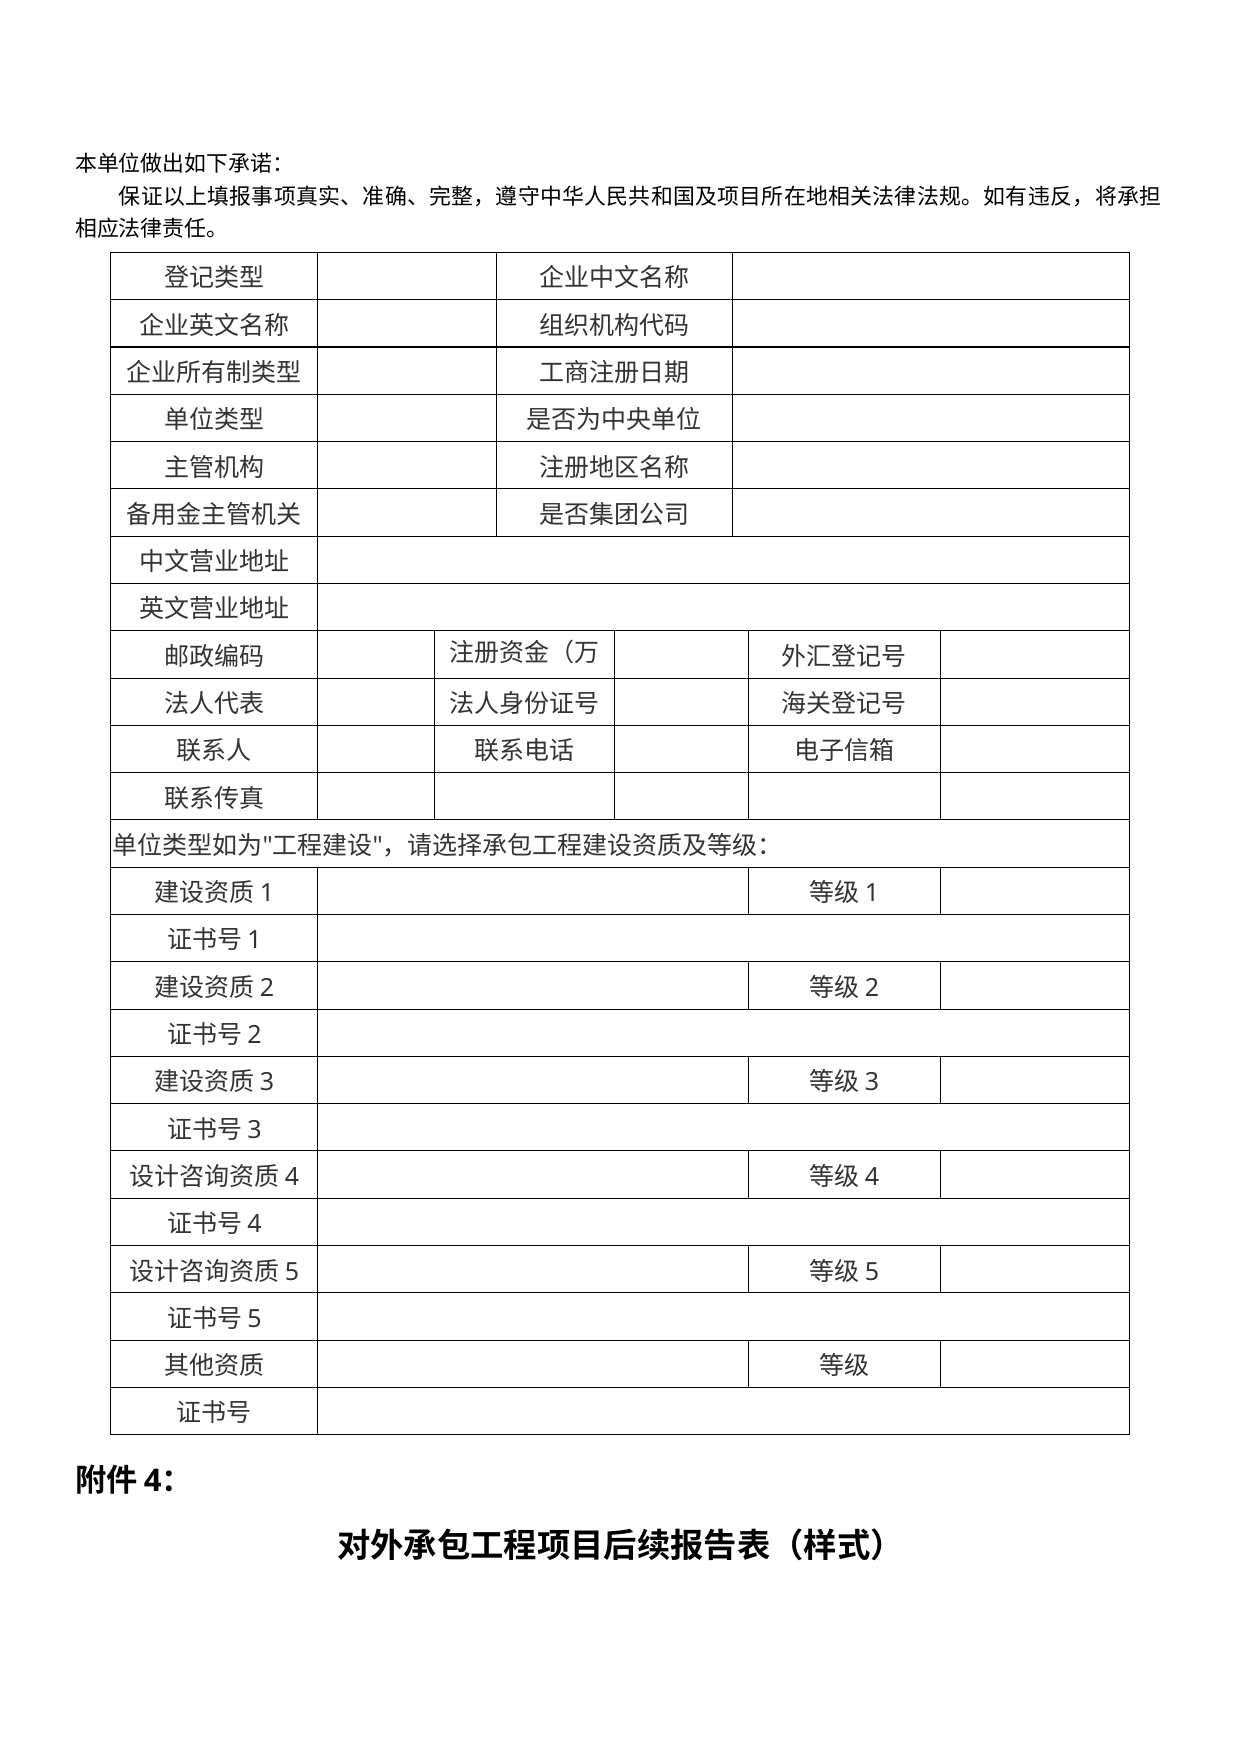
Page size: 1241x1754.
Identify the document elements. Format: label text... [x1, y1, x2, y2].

table_cell 等级4 [749, 1151, 940, 1198]
table_cell [941, 726, 1129, 772]
table_cell 证书号2 [111, 1010, 317, 1056]
table_header [318, 253, 496, 299]
table_cell 邮政编码 [111, 631, 317, 677]
table_cell 证书号1 [111, 915, 317, 961]
table_cell [615, 773, 748, 819]
table_cell [318, 1293, 1129, 1339]
table_cell [318, 1388, 1129, 1434]
table_cell 海关登记号 [749, 679, 940, 725]
table_cell [318, 726, 434, 772]
text 保证以上填报事项真实、准确、完整，遵守中华人民共和国及项目所在地相关法律法规。如有违反，将承担相应法律责任。 [75, 178, 1165, 243]
table_header 登记类型 [111, 253, 317, 299]
table_cell 备用金主管机关 [111, 489, 317, 536]
table_cell 中文营业地址 [111, 537, 317, 583]
table_cell [318, 1010, 1129, 1056]
table_cell 其他资质 [111, 1341, 317, 1387]
table_cell [941, 1246, 1129, 1292]
table_cell 工商注册日期 [497, 348, 732, 394]
table_cell 证书号4 [111, 1199, 317, 1245]
table_cell [318, 679, 434, 725]
table_cell [318, 1057, 748, 1103]
table_cell 建设资质3 [111, 1057, 317, 1103]
table_header [733, 253, 1129, 299]
table_cell [318, 1199, 1129, 1245]
table_cell [941, 679, 1129, 725]
table_cell [733, 489, 1129, 536]
table_cell 等级3 [749, 1057, 940, 1103]
table_cell [318, 915, 1129, 961]
table_cell 建设资质1 [111, 868, 317, 914]
table_cell 证书号5 [111, 1293, 317, 1339]
table_cell [435, 773, 614, 819]
table_cell [615, 631, 748, 677]
text 本单位做出如下承诺： [75, 146, 1165, 178]
table_cell [941, 962, 1129, 1008]
table_cell 主管机构 [111, 442, 317, 488]
table_cell [318, 489, 496, 536]
table_cell 单位类型 [111, 395, 317, 441]
table_cell [941, 1151, 1129, 1198]
table_cell [318, 442, 496, 488]
table_cell [318, 537, 1129, 583]
table_cell [733, 395, 1129, 441]
table_cell 注册地区名称 [497, 442, 732, 488]
table_cell 注册资金（万元） [435, 631, 614, 677]
table_cell [941, 773, 1129, 819]
table_cell [318, 1151, 748, 1198]
table_cell [615, 726, 748, 772]
table_cell [318, 584, 1129, 630]
table_cell 法人身份证号 [435, 679, 614, 725]
table_cell 证书号3 [111, 1104, 317, 1150]
table_cell 企业英文名称 [111, 300, 317, 346]
table_cell 是否集团公司 [497, 489, 732, 536]
table_cell [733, 300, 1129, 346]
table_cell [318, 1341, 748, 1387]
table_cell 联系电话 [435, 726, 614, 772]
table_cell 单位类型如为"工程建设"，请选择承包工程建设资质及等级： [111, 820, 1129, 867]
table_cell 建设资质2 [111, 962, 317, 1008]
table_cell [318, 1246, 748, 1292]
table_cell [733, 348, 1129, 394]
table_cell 是否为中央单位 [497, 395, 732, 441]
table_cell 联系人 [111, 726, 317, 772]
table_cell 设计咨询资质5 [111, 1246, 317, 1292]
table_cell [318, 868, 748, 914]
table_cell 设计咨询资质4 [111, 1151, 317, 1198]
table_cell [318, 300, 496, 346]
table_cell [941, 631, 1129, 677]
table_cell 企业所有制类型 [111, 348, 317, 394]
table_cell [941, 1341, 1129, 1387]
table_cell [749, 773, 940, 819]
table_cell [318, 1104, 1129, 1150]
table_cell 联系传真 [111, 773, 317, 819]
table_cell 证书号 [111, 1388, 317, 1434]
table_cell 法人代表 [111, 679, 317, 725]
table_cell [733, 442, 1129, 488]
table_cell [318, 962, 748, 1008]
table_cell 等级5 [749, 1246, 940, 1292]
table_cell [318, 773, 434, 819]
table_cell [318, 395, 496, 441]
table_cell [941, 868, 1129, 914]
table_cell 组织机构代码 [497, 300, 732, 346]
table_cell 等级2 [749, 962, 940, 1008]
text 对外承包工程项目后续报告表（样式） [75, 1511, 1165, 1576]
table_cell [941, 1057, 1129, 1103]
table_cell 等级 [749, 1341, 940, 1387]
table_cell [318, 348, 496, 394]
table_cell [318, 631, 434, 677]
text 附件4： [75, 373, 1165, 1511]
table_cell [615, 679, 748, 725]
table_cell 英文营业地址 [111, 584, 317, 630]
table_cell 等级1 [749, 868, 940, 914]
table_cell 电子信箱 [749, 726, 940, 772]
table_cell 外汇登记号 [749, 631, 940, 677]
table_header 企业中文名称 [497, 253, 732, 299]
